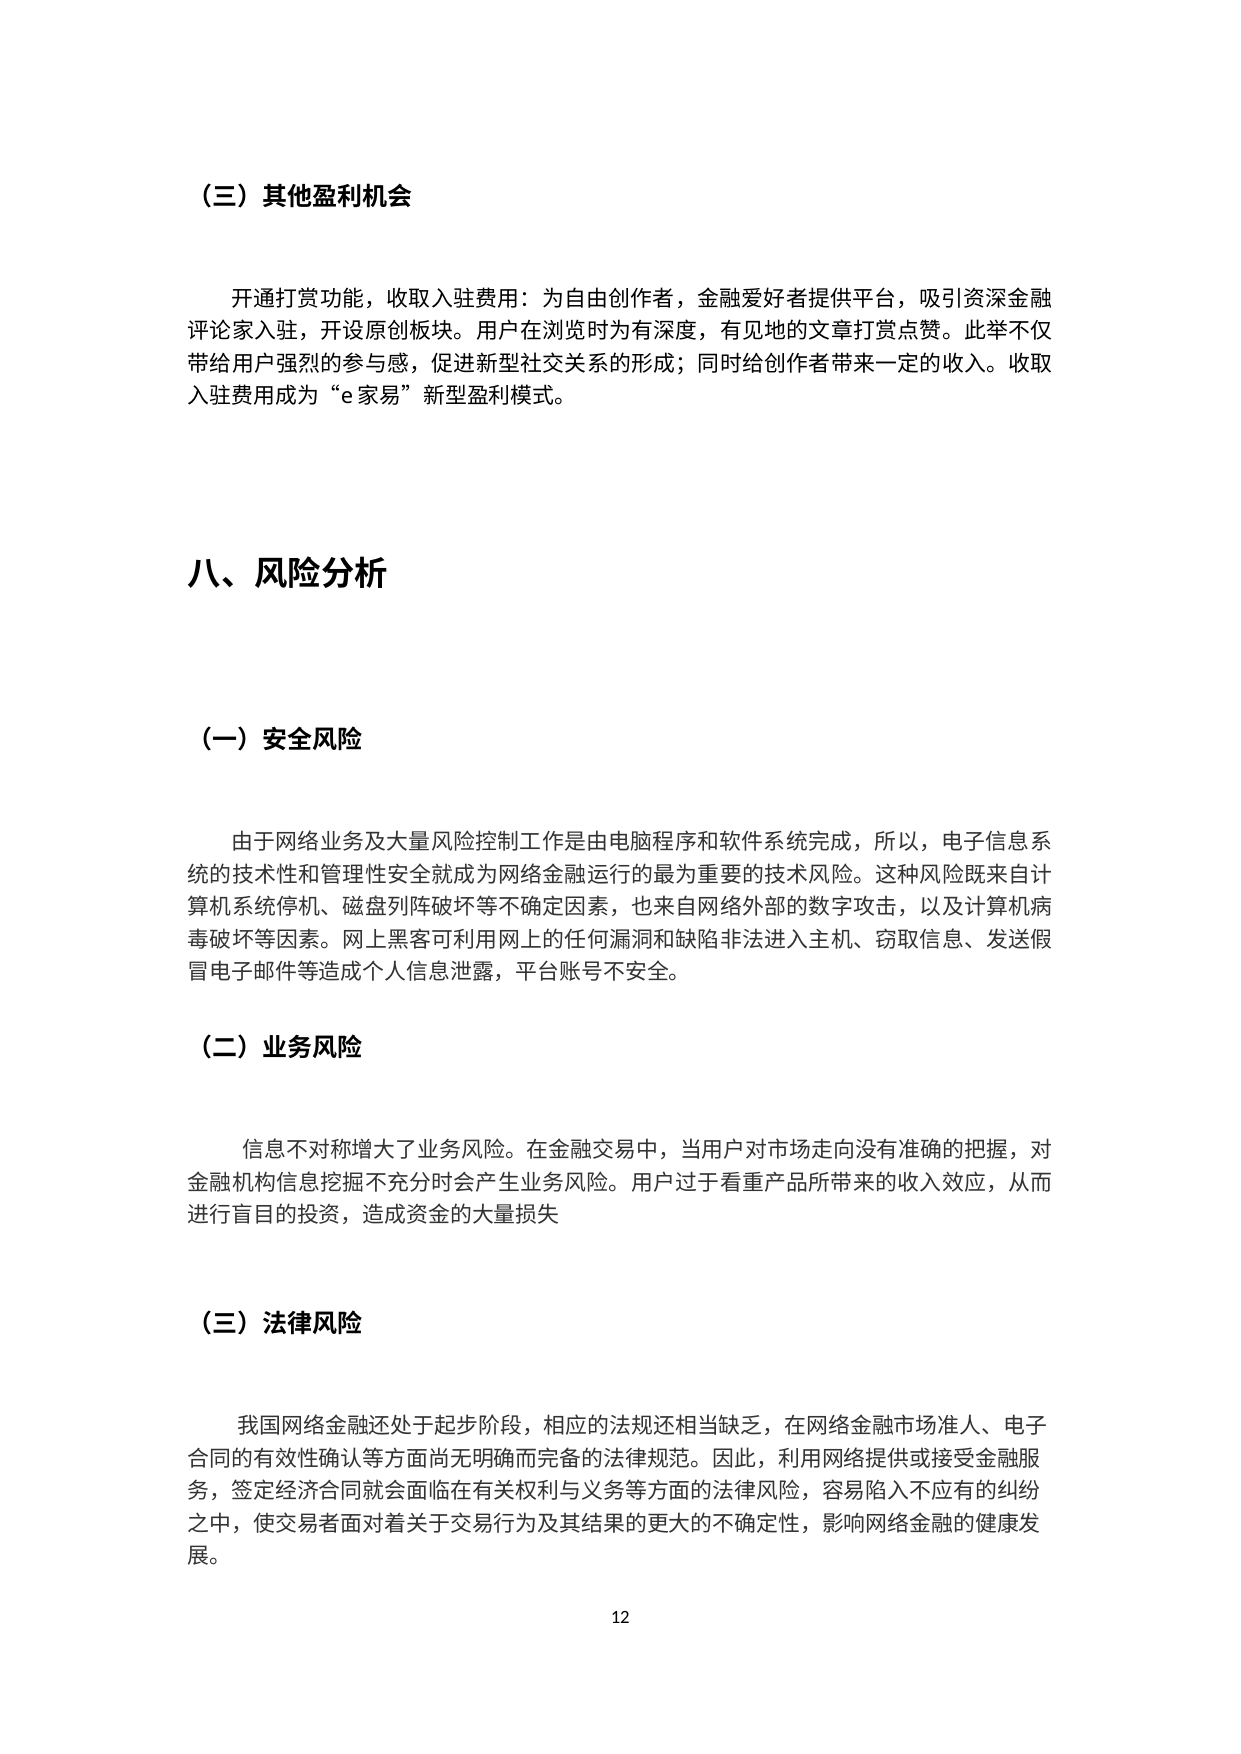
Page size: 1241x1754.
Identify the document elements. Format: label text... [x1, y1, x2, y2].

text 我国网络金融还处于起步阶段，相应的法规还相当缺乏，在网络金融市场准人、电子合同的有效性确认等方面尚无明确而完备的法律规范。因此，利用网络提供或接受金融服务，签定经济合同就会面临在有关权利与义务等方面的法律风险，容易陷入不应有的纠纷之中，使交易者面对着关于交易行为及其结果的更大的不确定性，影响网络金融的健康发展。 [187, 1408, 1053, 1570]
subtitle （三）其他盈利机会 [187, 162, 1053, 227]
text 信息不对称增大了业务风险。在金融交易中，当用户对市场走向没有准确的把握，对金融机构信息挖掘不充分时会产生业务风险。用户过于看重产品所带来的收入效应，从而进行盲目的投资，造成资金的大量损失 [187, 1132, 1053, 1229]
subtitle （一）安全风险 [187, 705, 1053, 770]
text 由于网络业务及大量风险控制工作是由电脑程序和软件系统完成，所以，电子信息系统的技术性和管理性安全就成为网络金融运行的最为重要的技术风险。这种风险既来自计算机系统停机、磁盘列阵破坏等不确定因素，也来自网络外部的数字攻击，以及计算机病毒破坏等因素。网上黑客可利用网上的任何漏洞和缺陷非法进入主机、窃取信息、发送假冒电子邮件等造成个人信息泄露，平台账号不安全。 [187, 824, 1053, 986]
subtitle 开通打赏功能，收取入驻费用：为自由创作者，金融爱好者提供平台，吸引资深金融评论家入驻，开设原创板块。用户在浏览时为有深度，有见地的文章打赏点赞。此举不仅带给用户强烈的参与感，促进新型社交关系的形成；同时给创作者带来一定的收入。收取入驻费用成为“e家易”新型盈利模式。 [187, 281, 1053, 411]
subtitle 八、风险分析 [187, 538, 1053, 603]
subtitle （三）法律风险 [187, 1289, 1053, 1354]
subtitle （二）业务风险 [187, 1013, 1053, 1078]
